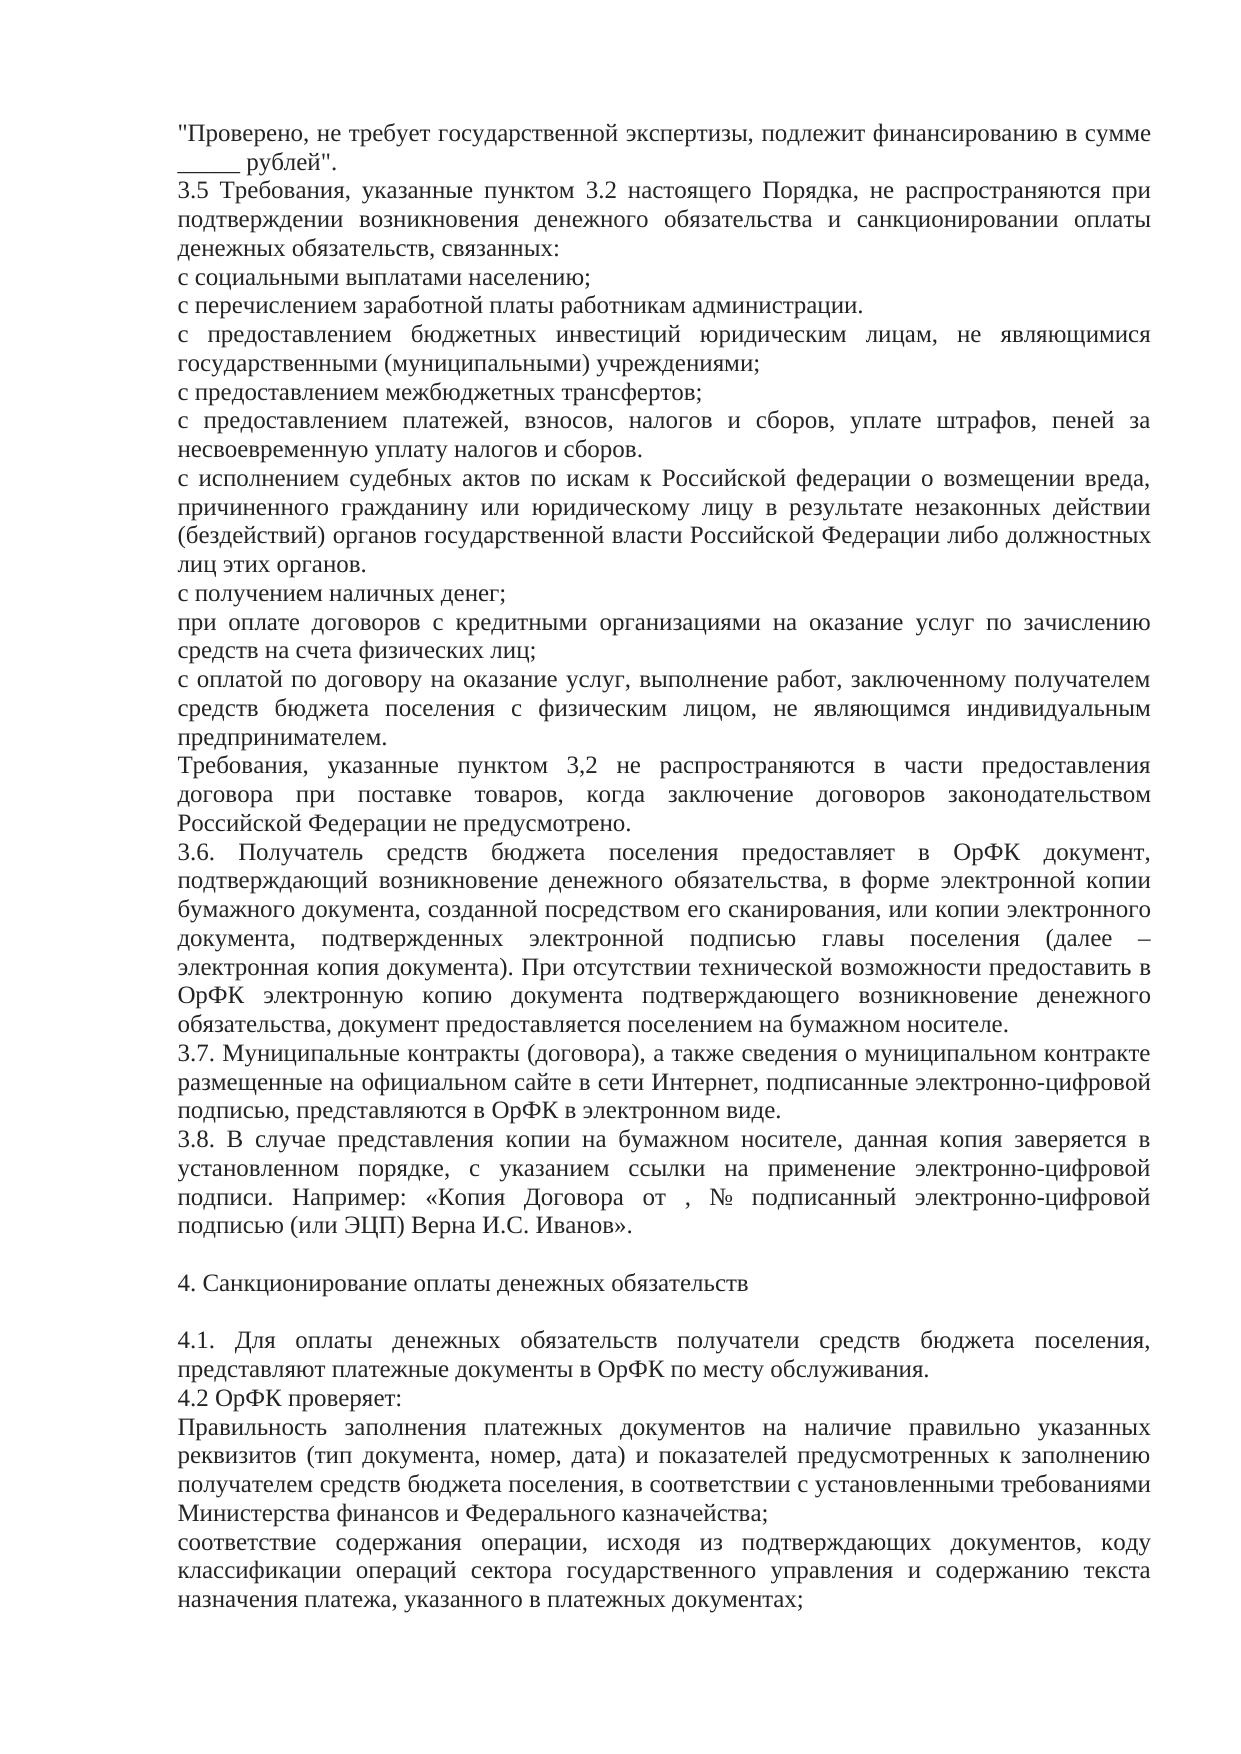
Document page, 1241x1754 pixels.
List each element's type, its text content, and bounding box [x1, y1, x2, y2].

text соответствие содержания операции, исходя из подтверждающих документов, коду классификации операций сектора государственного управления и содержанию текста назначения платежа, указанного в платежных документах; [177, 1527, 1152, 1613]
text с предоставлением платежей, взносов, налогов и сборов, уплате штрафов, пеней за несвоевременную уплату налогов и сборов. [177, 406, 1152, 463]
text с исполнением судебных актов по искам к Российской федерации о возмещении вреда, причиненного гражданину или юридическому лицу в результате незаконных действии (бездействий) органов государственной власти Российской Федерации либо должностных лиц этих органов. [177, 463, 1152, 578]
text с социальными выплатами населению; [177, 262, 1152, 291]
text 4.1. Для оплаты денежных обязательств получатели средств бюджета поселения, представляют платежные документы в ОрФК по месту обслуживания. [177, 1326, 1152, 1383]
text с получением наличных денег; [177, 578, 1152, 607]
text 3.7. Муниципальные контракты (договора), а также сведения о муниципальном контракте размещенные на официальном сайте в сети Интернет, подписанные электронно-цифровой подписью, представляются в ОрФК в электронном виде. [177, 1038, 1152, 1124]
text с перечислением заработной платы работникам администрации. [177, 291, 1152, 319]
text при оплате договоров с кредитными организациями на оказание услуг по зачислению средств на счета физических лиц; [177, 607, 1152, 664]
text 4.2 ОрФК проверяет: [177, 1383, 1152, 1412]
text Правильность заполнения платежных документов на наличие правильно указанных реквизитов (тип документа, номер, дата) и показателей предусмотренных к заполнению получателем средств бюджета поселения, в соответствии с установленными требованиями Министерства финансов и Федерального казначейства; [177, 1412, 1152, 1527]
text с оплатой по договору на оказание услуг, выполнение работ, заключенному получателем средств бюджета поселения с физическим лицом, не являющимся индивидуальным предпринимателем. [177, 664, 1152, 751]
text 3.8. В случае представления копии на бумажном носителе, данная копия заверяется в установленном порядке, с указанием ссылки на применение электронно-цифровой подписи. Например: «Копия Договора от , № подписанный электронно-цифровой подписью (или ЭЦП) Верна И.С. Иванов». [177, 1124, 1152, 1239]
text 3.6. Получатель средств бюджета поселения предоставляет в ОрФК документ, подтверждающий возникновение денежного обязательства, в форме электронной копии бумажного документа, созданной посредством его сканирования, или копии электронного документа, подтвержденных электронной подписью главы поселения (далее – электронная копия документа). При отсутствии технической возможности предоставить в ОрФК электронную копию документа подтверждающего возникновение денежного обязательства, документ предоставляется поселением на бумажном носителе. [177, 837, 1152, 1038]
text с предоставлением межбюджетных трансфертов; [177, 377, 1152, 406]
text Требования, указанные пунктом 3,2 не распространяются в части предоставления договора при поставке товаров, когда заключение договоров законодательством Российской Федерации не предусмотрено. [177, 751, 1152, 837]
text "Проверено, не требует государственной экспертизы, подлежит финансированию в сумме _____ рублей". [177, 118, 1152, 176]
text 3.5 Требования, указанные пунктом 3.2 настоящего Порядка, не распространяются при подтверждении возникновения денежного обязательства и санкционировании оплаты денежных обязательств, связанных: [177, 176, 1152, 262]
text 4. Санкционирование оплаты денежных обязательств [177, 1268, 1152, 1297]
text с предоставлением бюджетных инвестиций юридическим лицам, не являющимися государственными (муниципальными) учреждениями; [177, 319, 1152, 377]
